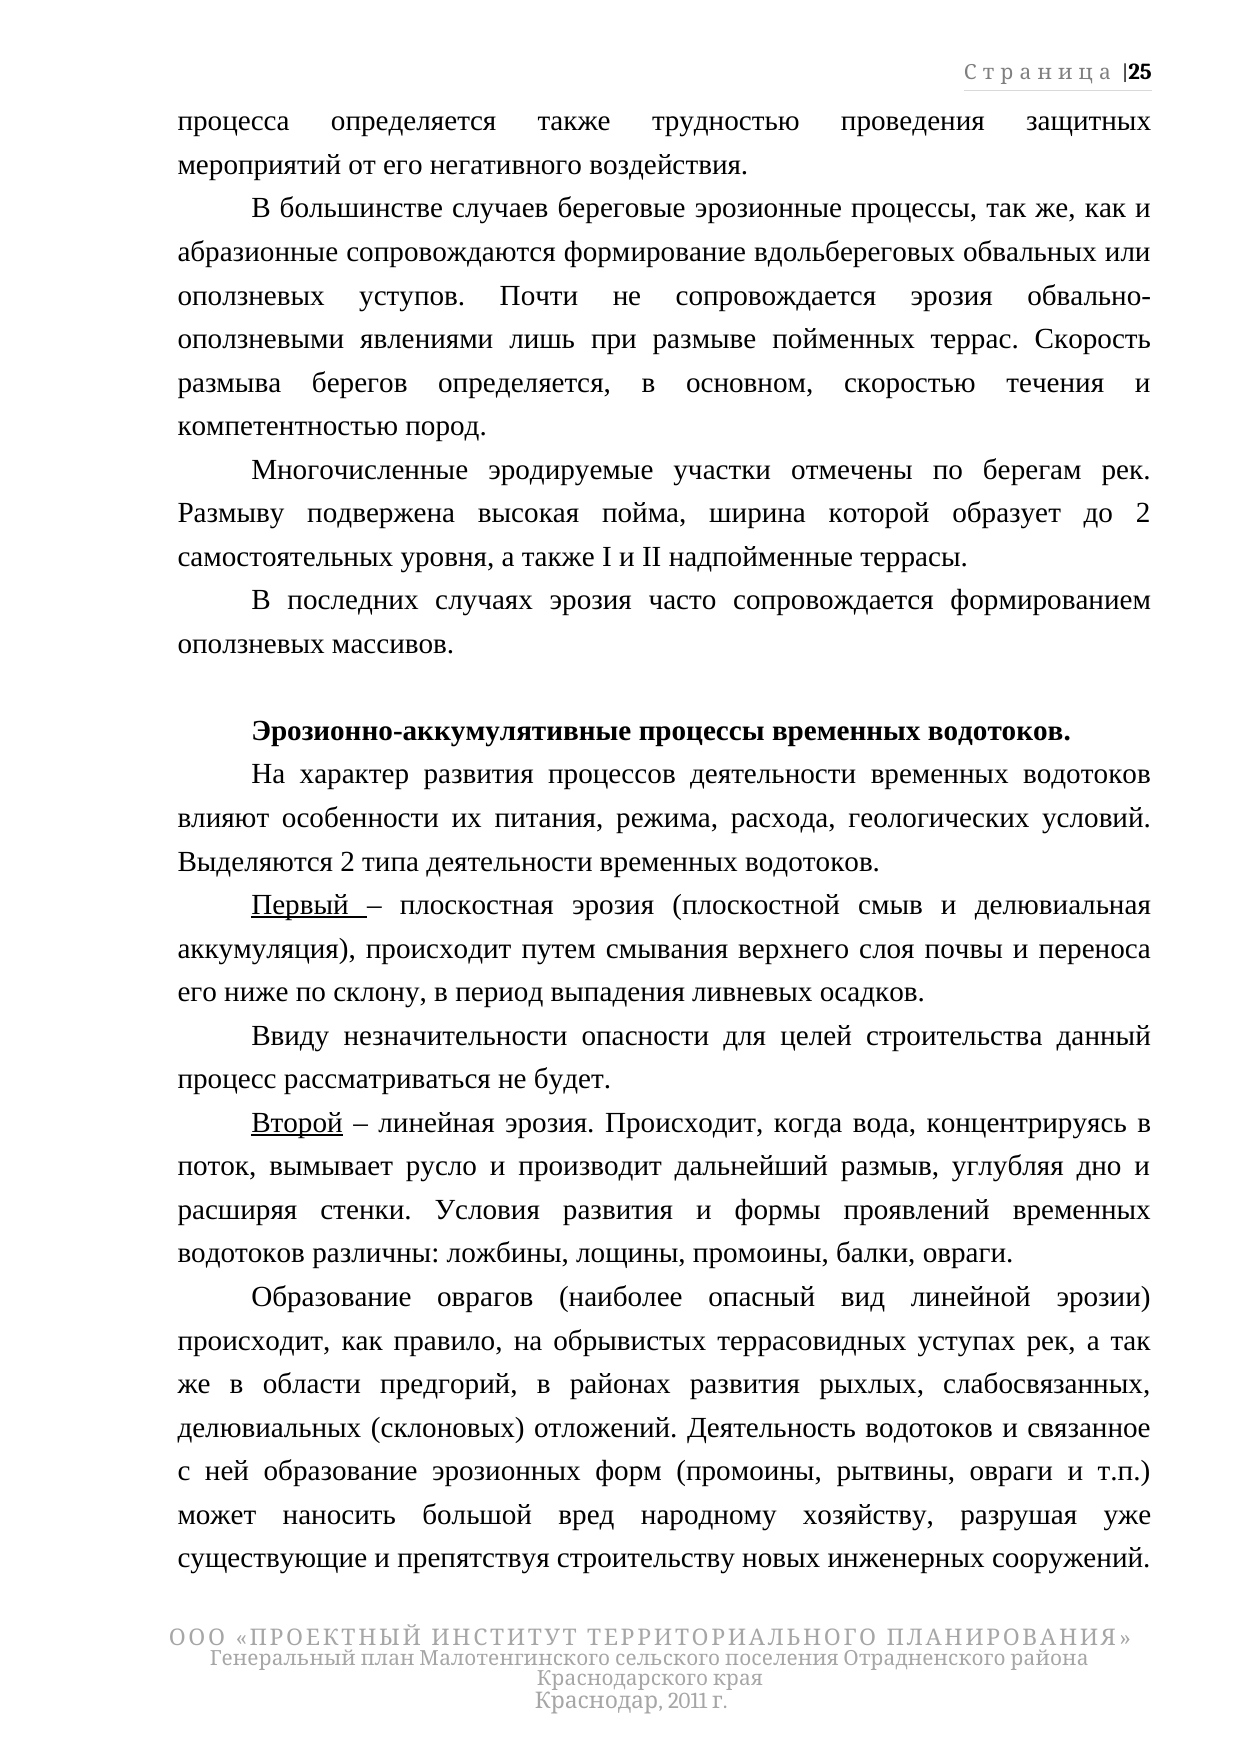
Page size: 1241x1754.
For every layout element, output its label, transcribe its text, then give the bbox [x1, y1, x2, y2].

text Эрозионно-аккумулятивные процессы временных водотоков. [177, 713, 1152, 747]
text На характер развития процессов деятельности временных водотоков влияют особенности их питания, режима, расхода, геологических условий. Выделяются 2 типа деятельности временных водотоков. [177, 757, 1152, 877]
text В последних случаях эрозия часто сопровождается формированием оползневых массивов. [177, 582, 1152, 659]
text В большинстве случаев береговые эрозионные процессы, так же, как и абразионные сопровождаются формирование вдольбереговых обвальных или оползневых уступов. Почти не сопровождается эрозия обвально-оползневыми явлениями лишь при размыве пойменных террас. Скорость размыва берегов определяется, в основном, скоростью течения и компетентностью пород. [177, 191, 1152, 442]
text Многочисленные эродируемые участки отмечены по берегам рек. Размыву подвержена высокая пойма, ширина которой образует до 2 самостоятельных уровня, а также I и II надпойменные террасы. [177, 452, 1152, 572]
text Второй – линейная эрозия. Происходит, когда вода, концентрируясь в поток, вымывает русло и производит дальнейший размыв, углубляя дно и расширяя стенки. Условия развития и формы проявлений временных водотоков различны: ложбины, лощины, промоины, балки, овраги. [177, 1105, 1152, 1269]
text Первый – плоскостная эрозия (плоскостной смыв и делювиальная аккумуляция), происходит путем смывания верхнего слоя почвы и переноса его ниже по склону, в период выпадения ливневых осадков. [177, 887, 1152, 1008]
text Ввиду незначительности опасности для целей строительства данный процесс рассматриваться не будет. [177, 1018, 1152, 1095]
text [177, 103, 1152, 181]
text Образование оврагов (наиболее опасный вид линейной эрозии) происходит, как правило, на обрывистых террасовидных уступах рек, а так же в области предгорий, в районах развития рыхлых, слабосвязанных, делювиальных (склоновых) отложений. Деятельность водотоков и связанное с ней образование эрозионных форм (промоины, рытвины, овраги и т.п.) может наносить большой вред народному хозяйству, разрушая уже существующие и препятствуя строительству новых инженерных сооружений. [177, 1279, 1152, 1574]
